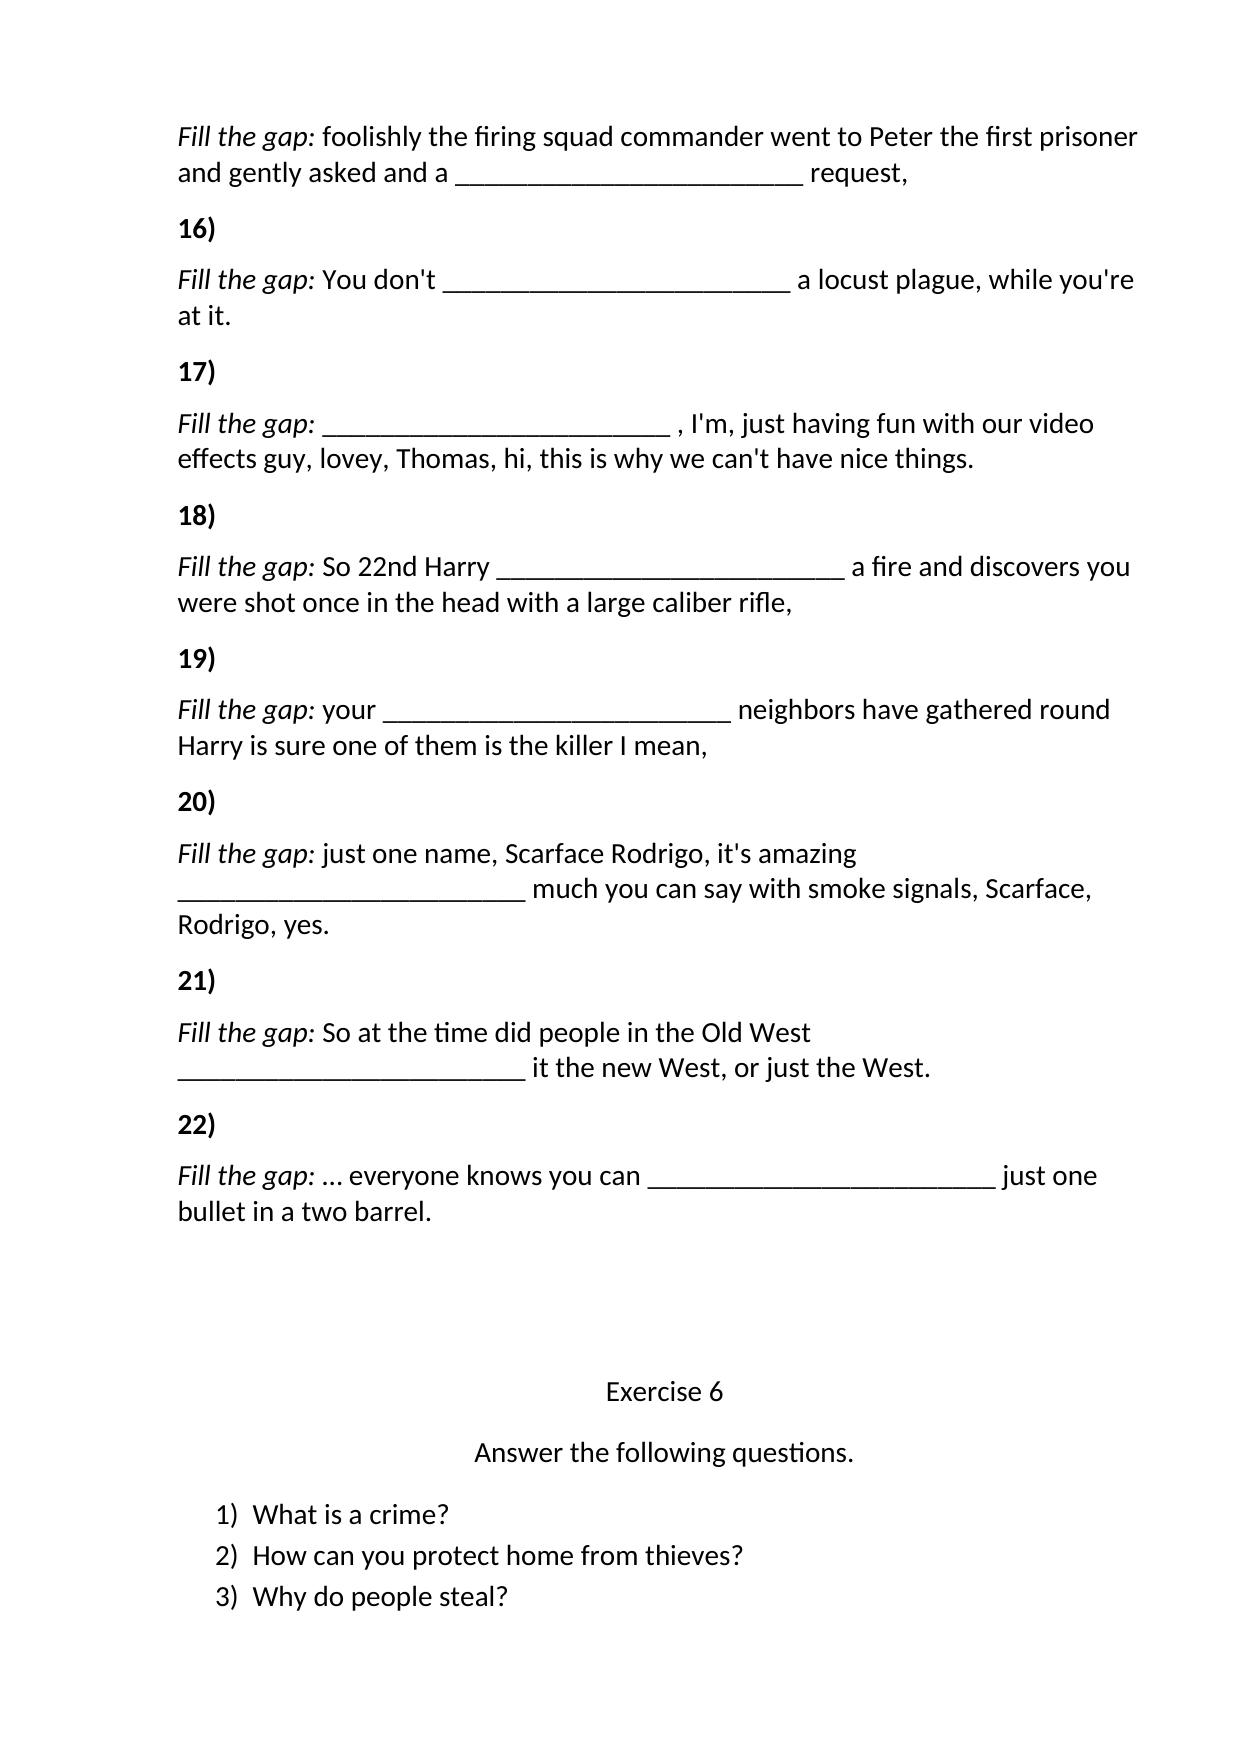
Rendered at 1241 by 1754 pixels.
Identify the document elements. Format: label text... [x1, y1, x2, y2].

text Answer the following questions. [177, 1434, 1152, 1470]
title 21) [177, 962, 1152, 998]
list How can you protect home from thieves? [215, 1537, 1152, 1573]
list What is a crime? [215, 1496, 1152, 1532]
text Fill the gap: just one name, Scarface Rodrigo, it's amazing ________________________ much you can say with smoke signals, Scarface, Rodrigo, yes. [177, 835, 1152, 942]
title 22) [177, 1106, 1152, 1141]
text Fill the gap: foolishly the firing squad commander went to Peter the first prisoner and gently asked and a ________________________ request, [177, 118, 1152, 189]
text Fill the gap: ________________________ , I'm, just having fun with our video effects guy, lovey, Thomas, hi, this is why we can't have nice things. [177, 405, 1152, 476]
text Fill the gap: So 22nd Harry ________________________ a fire and discovers you were shot once in the head with a large caliber rifle, [177, 548, 1152, 619]
title 17) [177, 353, 1152, 389]
title 19) [177, 640, 1152, 676]
title 20) [177, 783, 1152, 819]
text Fill the gap: … everyone knows you can ________________________ just one bullet in a two barrel. [177, 1157, 1152, 1228]
text Fill the gap: So at the time did people in the Old West ________________________ it the new West, or just the West. [177, 1014, 1152, 1085]
title 18) [177, 497, 1152, 532]
title 16) [177, 210, 1152, 246]
text Exercise 6 [177, 1373, 1152, 1408]
text Fill the gap: You don't ________________________ a locust plague, while you're at it. [177, 261, 1152, 333]
list Why do people steal? [215, 1578, 1152, 1614]
text Fill the gap: your ________________________ neighbors have gathered round Harry is sure one of them is the killer I mean, [177, 691, 1152, 763]
